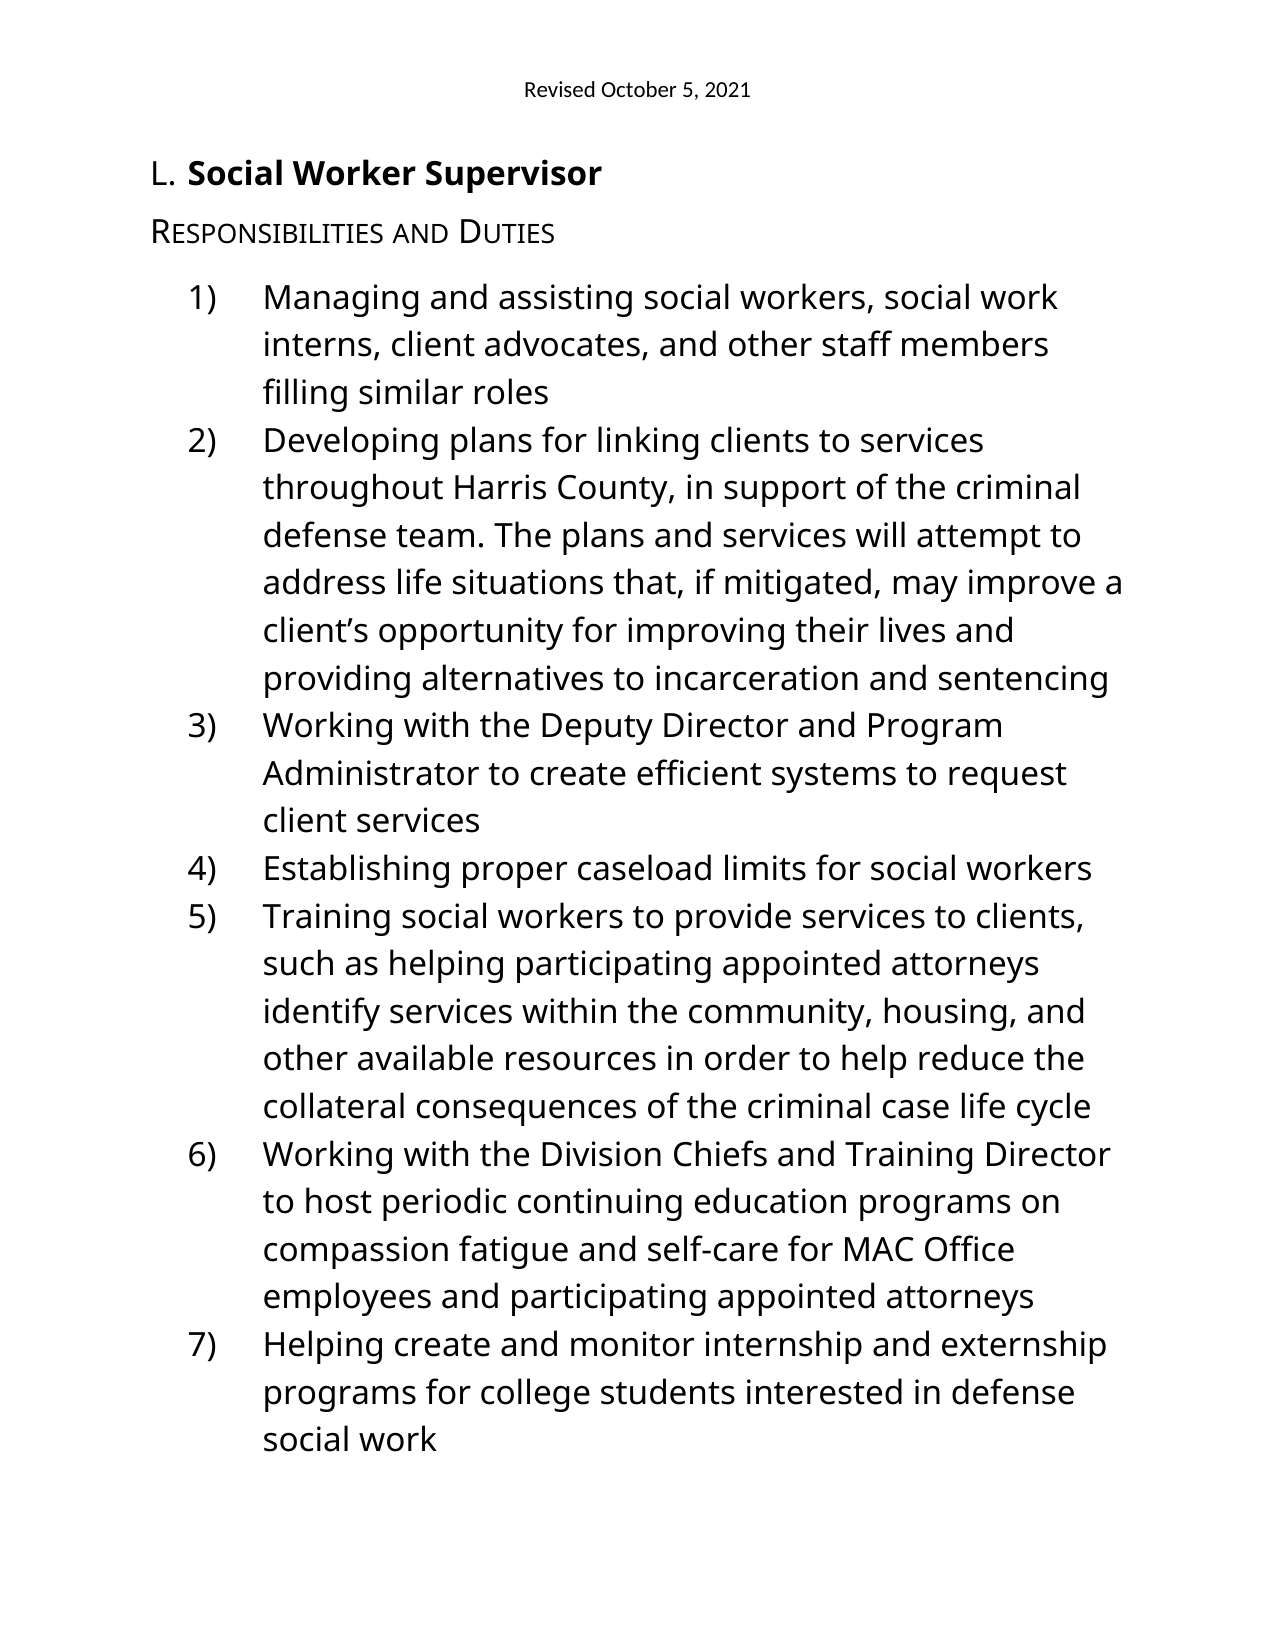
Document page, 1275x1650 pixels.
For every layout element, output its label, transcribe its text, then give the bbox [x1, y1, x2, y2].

list Developing plans for linking clients to services throughout Harris County, in support of the criminal defense team. The plans and services will attempt to address life situations that, if mitigated, may improve a client’s opportunity for improving their lives and providing alternatives to incarceration and sentencing [187, 416, 1125, 700]
list Training social workers to provide services to clients, such as helping participating appointed attorneys identify services within the community, housing, and other available resources in order to help reduce the collateral consequences of the criminal case life cycle [187, 892, 1125, 1128]
subtitle Social Worker Supervisor [150, 150, 1125, 195]
list Working with the Division Chiefs and Training Director to host periodic continuing education programs on compassion fatigue and self-care for MAC Office employees and participating appointed attorneys [187, 1130, 1125, 1319]
list Managing and assisting social workers, social work interns, client advocates, and other staff members filling similar roles [187, 273, 1125, 414]
list Working with the Deputy Director and Program Administrator to create efficient systems to request client services [187, 702, 1125, 843]
text Responsibilities and Duties [150, 208, 1125, 253]
list Establishing proper caseload limits for social workers [187, 845, 1125, 890]
list Helping create and monitor internship and externship programs for college students interested in defense social work [187, 1321, 1125, 1461]
